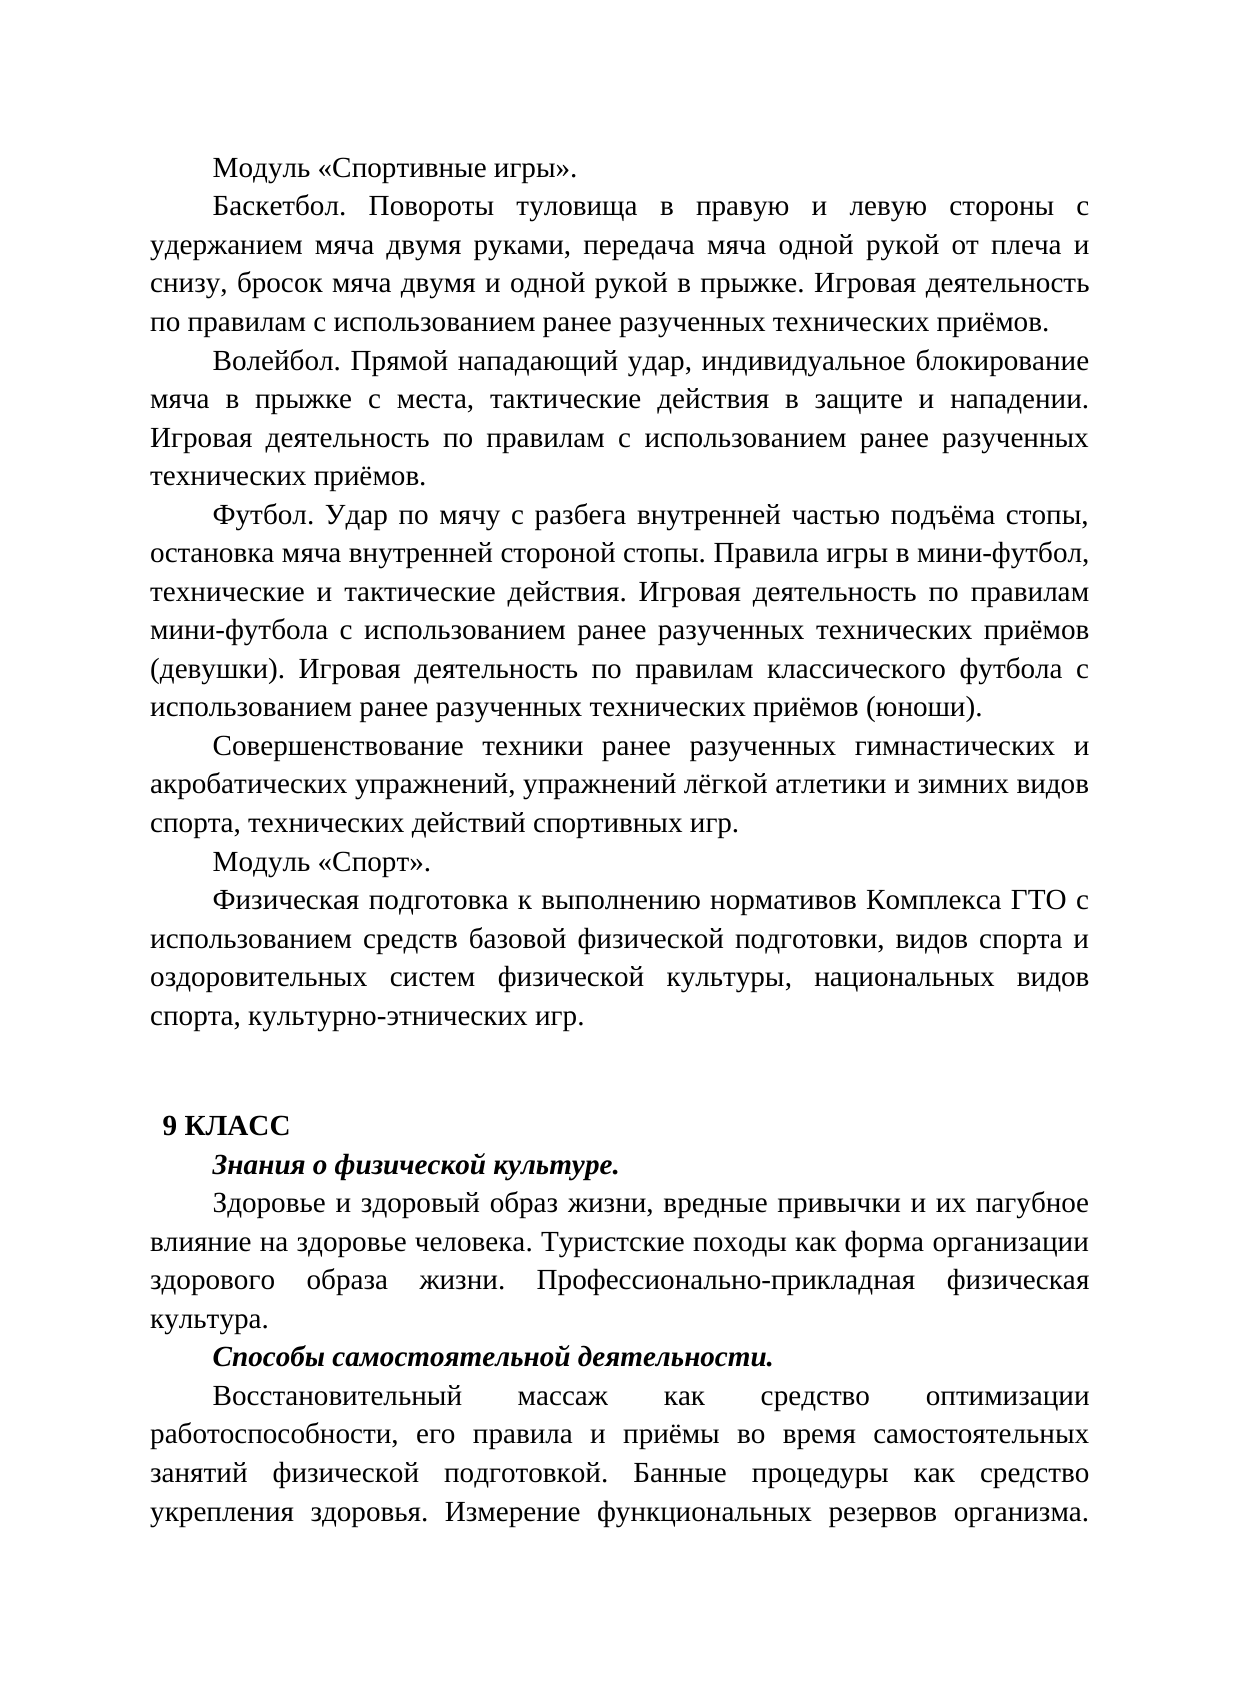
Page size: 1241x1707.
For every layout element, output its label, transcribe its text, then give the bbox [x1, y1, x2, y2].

text Волейбол. Прямой нападающий удар, индивидуальное блокирование мяча в прыжке с места, тактические действия в защите и нападении. Игровая деятельность по правилам с использованием ранее разученных технических приёмов. [150, 343, 1090, 492]
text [150, 1378, 1090, 1527]
text Модуль «Спорт». [150, 844, 1090, 877]
text Баскетбол. Повороты туловища в правую и левую стороны с удержанием мяча двумя руками, передача мяча одной рукой от плеча и снизу, бросок мяча двумя и одной рукой в прыжке. Игровая деятельность по правилам с использованием ранее разученных технических приёмов. [150, 188, 1090, 338]
text Футбол. Удар по мячу с разбега внутренней частью подъёма стопы, остановка мяча внутренней стороной стопы. Правила игры в мини-футбол, технические и тактические действия. Игровая деятельность по правилам мини-футбола с использованием ранее разученных технических приёмов (девушки). Игровая деятельность по правилам классического футбола с использованием ранее разученных технических приёмов (юноши). [150, 497, 1090, 723]
text 9 КЛАСС [162, 1108, 1090, 1142]
text Физическая подготовка к выполнению нормативов Комплекса ГТО с использованием средств базовой физической подготовки, видов спорта и оздоровительных систем физической культуры, национальных видов спорта, культурно-этнических игр. [150, 882, 1090, 1031]
text Знания о физической культуре. [150, 1147, 1090, 1180]
text Совершенствование техники ранее разученных гимнастических и акробатических упражнений, упражнений лёгкой атлетики и зимних видов спорта, технических действий спортивных игр. [150, 728, 1090, 839]
text Модуль «Спортивные игры». [150, 150, 1090, 183]
text Здоровье и здоровый образ жизни, вредные привычки и их пагубное влияние на здоровье человека. Туристские походы как форма организации здорового образа жизни. Профессионально-прикладная физическая культура. [150, 1185, 1090, 1334]
text Способы самостоятельной деятельности. [150, 1339, 1090, 1373]
